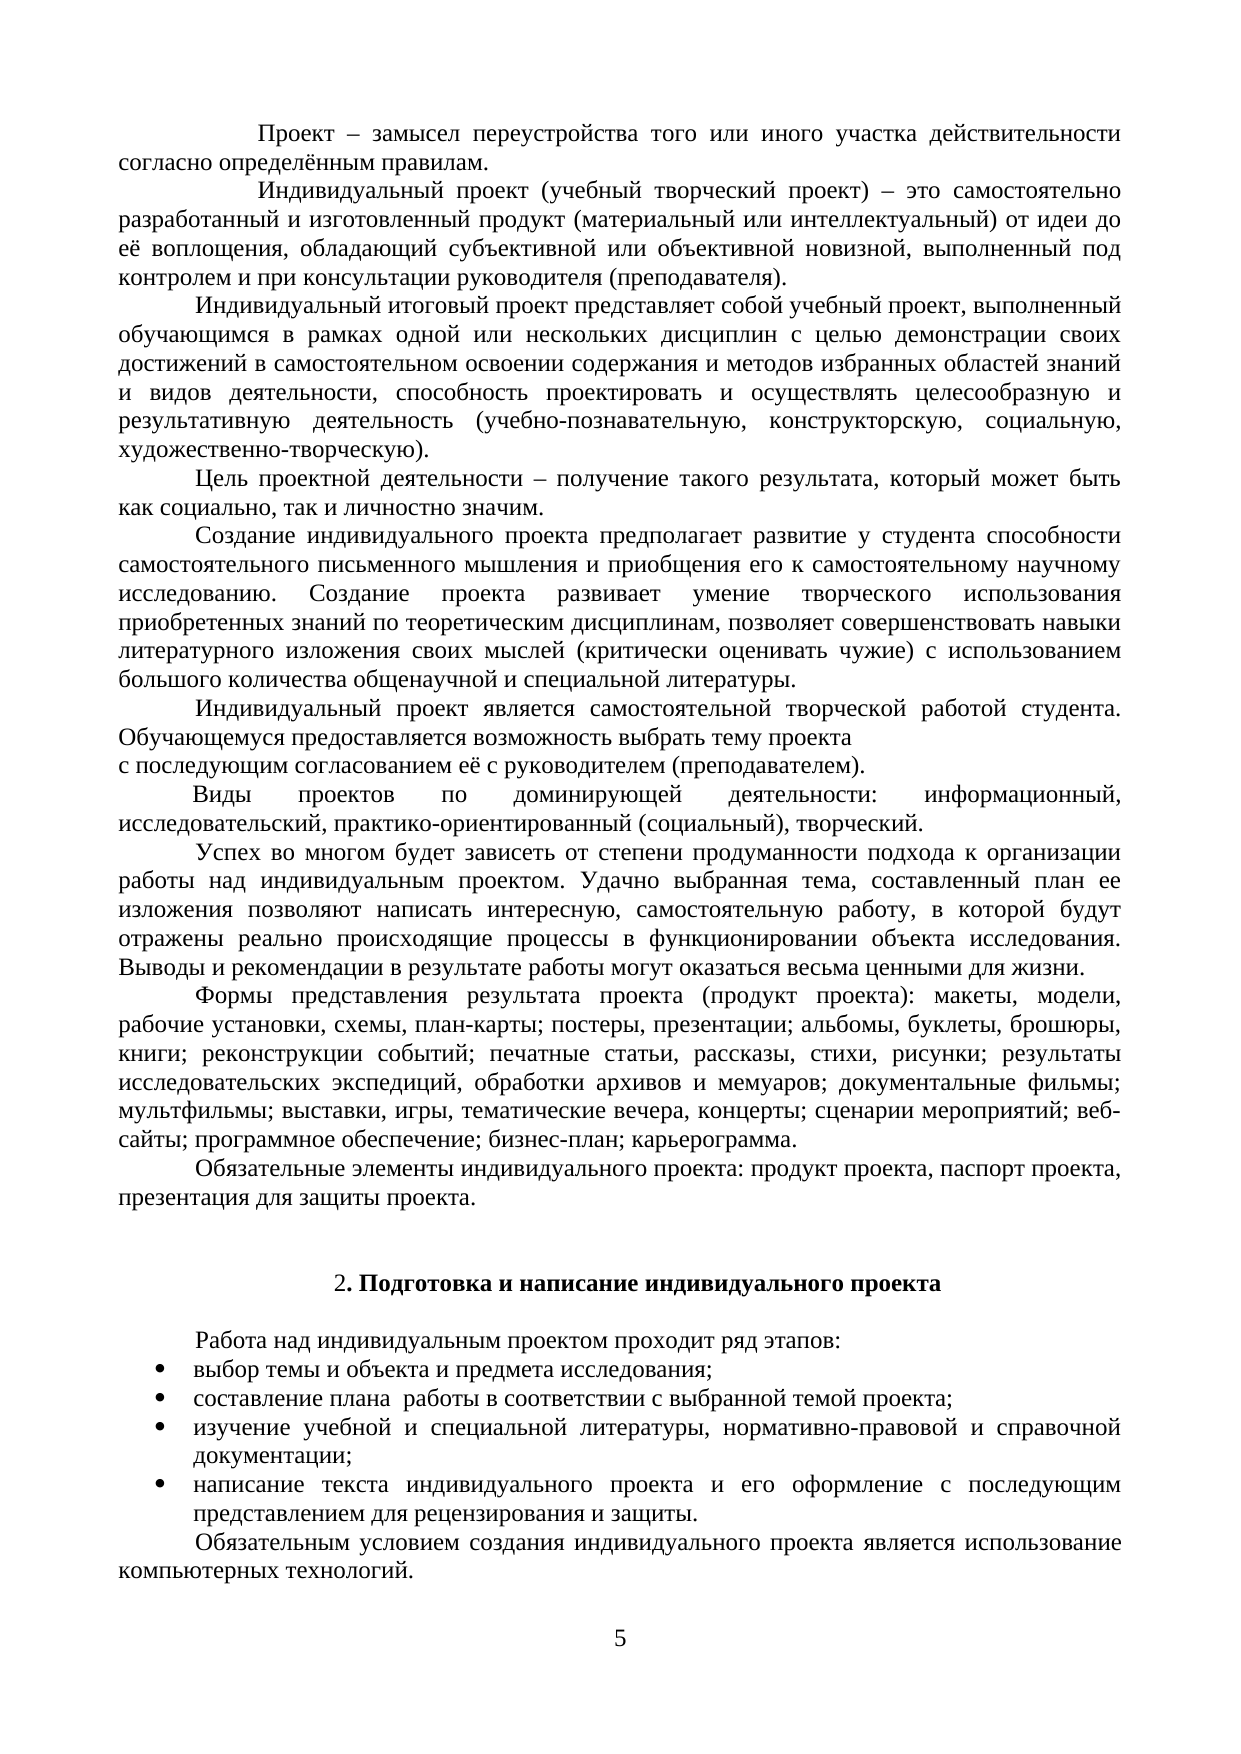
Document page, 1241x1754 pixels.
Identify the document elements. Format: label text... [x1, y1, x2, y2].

text Успех во многом будет зависеть от степени продуманности подхода к организации работы над индивидуальным проектом. Удачно выбранная тема, составленный план ее изложения позволяют написать интересную, самостоятельную работу, в которой будут отражены реально происходящие процессы в функционировании объекта исследования. Выводы и рекомендации в результате работы могут оказаться весьма ценными для жизни. [118, 837, 1122, 981]
text Обязательным условием создания индивидуального проекта является использование компьютерных технологий. [118, 1527, 1122, 1584]
list изучение учебной и специальной литературы, нормативно-правовой и справочной документации; [156, 1412, 1122, 1469]
text Проект – замысел переустройства того или иного участка действительности согласно определённым правилам. [118, 118, 1122, 176]
text Индивидуальный итоговый проект представляет собой учебный проект, выполненный обучающимся в рамках одной или нескольких дисциплин с целью демонстрации своих достижений в самостоятельном освоении содержания и методов избранных областей знаний и видов деятельности, способность проектировать и осуществлять целесообразную и результативную деятельность (учебно-познавательную, конструкторскую, социальную, художественно-творческую). [118, 291, 1122, 463]
text Цель проектной деятельности – получение такого результата, который может быть как социально, так и личностно значим. [118, 463, 1122, 521]
list написание текста индивидуального проекта и его оформление с последующим представлением для рецензирования и защиты. [156, 1469, 1122, 1527]
subtitle 2. Подготовка и написание индивидуального проекта [118, 1268, 1080, 1297]
text Работа над индивидуальным проектом проходит ряд этапов: [118, 1326, 1101, 1354]
text Виды проектов по доминирующей деятельности: информационный, исследовательский, практико-ориентированный (социальный), творческий. [118, 779, 1122, 837]
text с последующим согласованием её с руководителем (преподавателем). [118, 751, 1122, 779]
list выбор темы и объекта и предмета исследования; [156, 1354, 1122, 1383]
text Формы представления результата проекта (продукт проекта): макеты, модели, рабочие установки, схемы, план-карты; постеры, презентации; альбомы, буклеты, брошюры, книги; реконструкции событий; печатные статьи, рассказы, стихи, рисунки; результаты исследовательских экспедиций, обработки архивов и мемуаров; документальные фильмы; мультфильмы; выставки, игры, тематические вечера, концерты; сценарии мероприятий; веб-сайты; программное обеспечение; бизнес-план; карьерограмма. [118, 981, 1122, 1153]
text Создание индивидуального проекта предполагает развитие у студента способности самостоятельного письменного мышления и приобщения его к самостоятельному научному исследованию. Создание проекта развивает умение творческого использования приобретенных знаний по теоретическим дисциплинам, позволяет совершенствовать навыки литературного изложения своих мыслей (критически оценивать чужие) с использованием большого количества общенаучной и специальной литературы. [118, 521, 1122, 693]
text Индивидуальный проект является самостоятельной творческой работой студента. Обучающемуся предоставляется возможность выбрать тему проекта [118, 693, 1122, 751]
text Обязательные элементы индивидуального проекта: продукт проекта, паспорт проекта, презентация для защиты проекта. [118, 1153, 1122, 1211]
text Индивидуальный проект (учебный творческий проект) – это самостоятельно разработанный и изготовленный продукт (материальный или интеллектуальный) от идеи до её воплощения, обладающий субъективной или объективной новизной, выполненный под контролем и при консультации руководителя (преподавателя). [118, 176, 1122, 291]
list составление плана работы в соответствии с выбранной темой проекта; [156, 1383, 1122, 1412]
